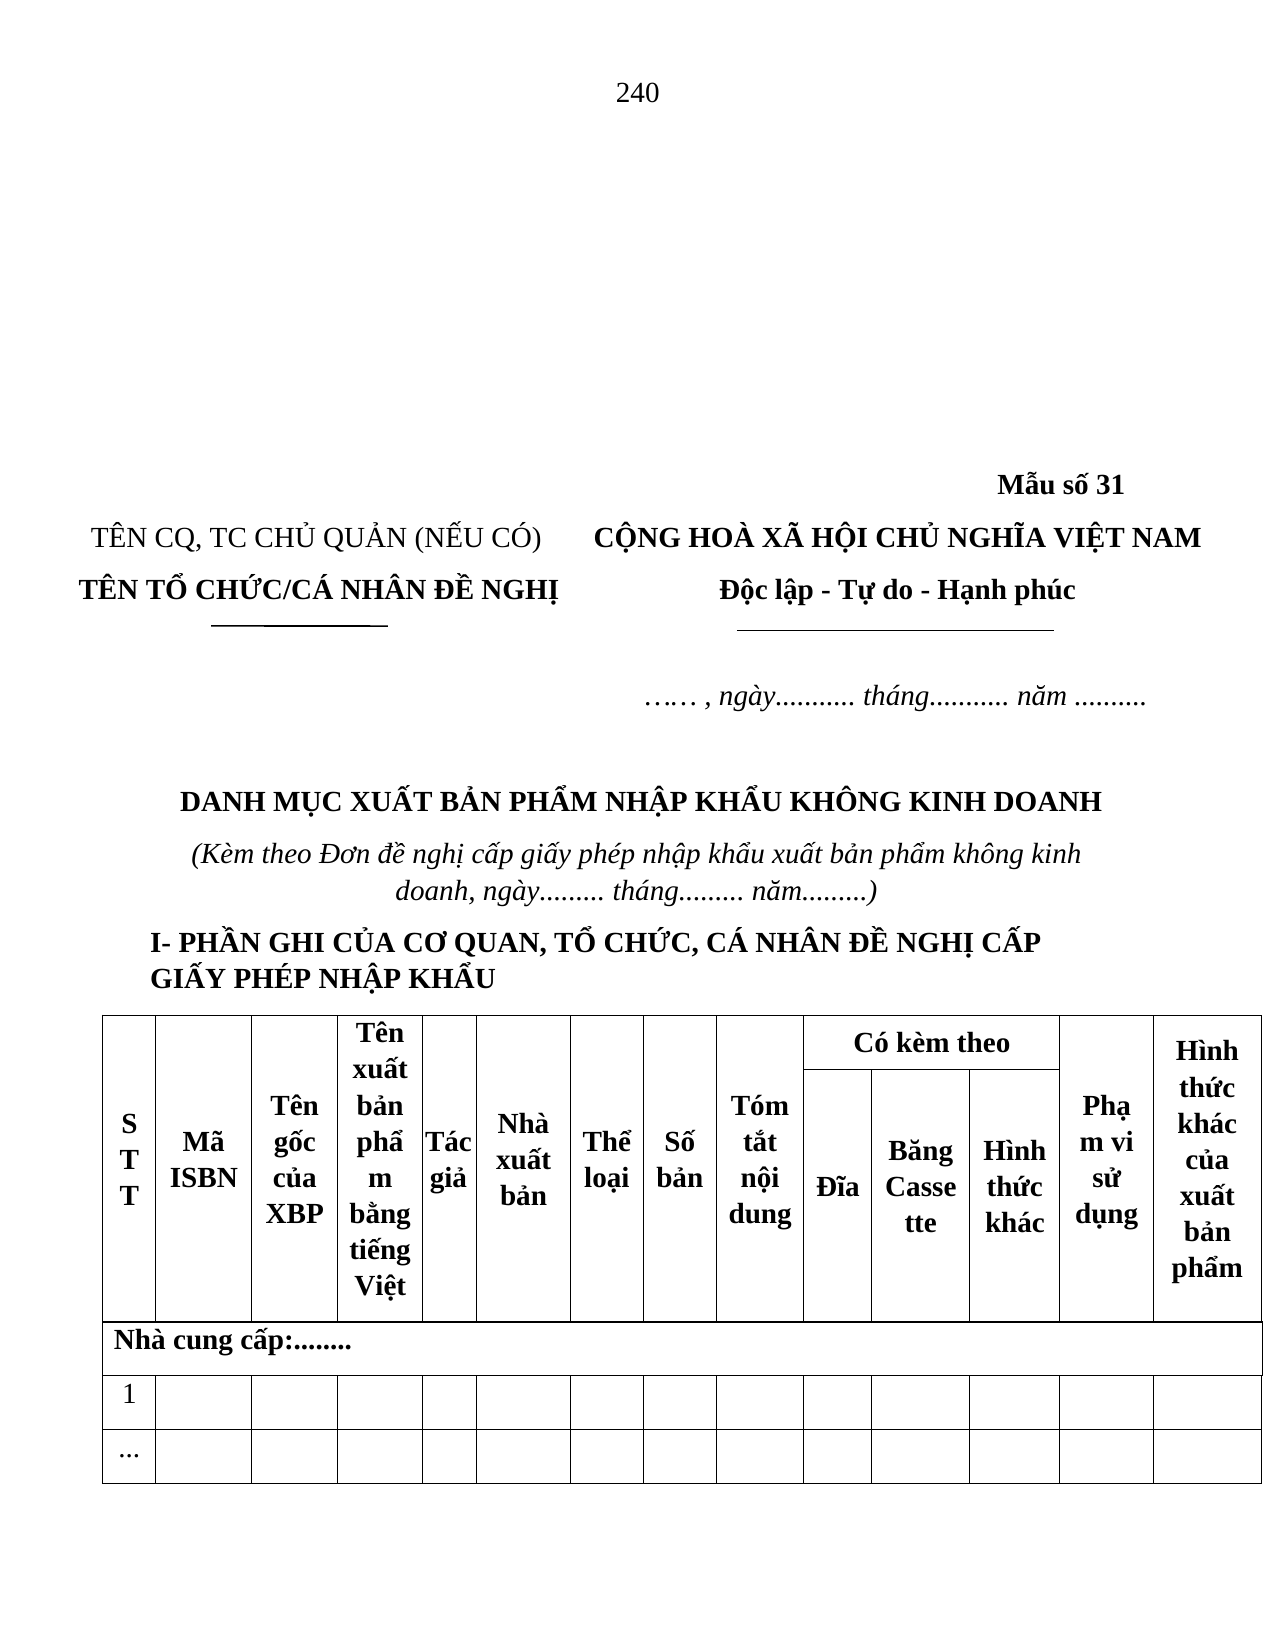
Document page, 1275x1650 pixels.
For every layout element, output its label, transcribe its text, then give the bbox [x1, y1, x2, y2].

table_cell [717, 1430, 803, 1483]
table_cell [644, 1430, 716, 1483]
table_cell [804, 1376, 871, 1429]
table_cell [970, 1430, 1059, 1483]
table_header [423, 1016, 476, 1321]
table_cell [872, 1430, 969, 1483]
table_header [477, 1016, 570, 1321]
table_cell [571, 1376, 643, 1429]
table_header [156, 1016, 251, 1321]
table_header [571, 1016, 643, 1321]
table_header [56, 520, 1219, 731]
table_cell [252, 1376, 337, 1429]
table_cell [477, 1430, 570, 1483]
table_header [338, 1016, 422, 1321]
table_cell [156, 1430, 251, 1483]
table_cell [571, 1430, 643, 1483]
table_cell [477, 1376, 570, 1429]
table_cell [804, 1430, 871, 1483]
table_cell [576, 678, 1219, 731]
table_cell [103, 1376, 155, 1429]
text (Kèm theo Đơn đề nghị cấp giấy phép nhập khẩu xuất bản phẩm không kinh doanh, ngày......... tháng......... năm.........) [150, 837, 1125, 906]
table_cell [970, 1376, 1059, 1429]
text I- PHẦN GHI CỦA CƠ QUAN, TỔ CHỨC, CÁ NHÂN ĐỀ NGHỊ CẤP GIẤY PHÉP NHẬP KHẨU [150, 926, 1125, 995]
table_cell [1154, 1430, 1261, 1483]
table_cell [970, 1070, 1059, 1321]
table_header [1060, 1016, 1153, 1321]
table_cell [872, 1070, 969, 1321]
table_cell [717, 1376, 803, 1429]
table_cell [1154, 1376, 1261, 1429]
text Mẫu số 31 [150, 467, 1125, 500]
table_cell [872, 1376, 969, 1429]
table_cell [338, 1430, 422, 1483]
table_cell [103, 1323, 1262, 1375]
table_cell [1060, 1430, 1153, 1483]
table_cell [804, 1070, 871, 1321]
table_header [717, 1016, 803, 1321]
text DANH MỤC XUẤT BẢN PHẨM NHẬP KHẨU KHÔNG KINH DOANH [150, 784, 1125, 817]
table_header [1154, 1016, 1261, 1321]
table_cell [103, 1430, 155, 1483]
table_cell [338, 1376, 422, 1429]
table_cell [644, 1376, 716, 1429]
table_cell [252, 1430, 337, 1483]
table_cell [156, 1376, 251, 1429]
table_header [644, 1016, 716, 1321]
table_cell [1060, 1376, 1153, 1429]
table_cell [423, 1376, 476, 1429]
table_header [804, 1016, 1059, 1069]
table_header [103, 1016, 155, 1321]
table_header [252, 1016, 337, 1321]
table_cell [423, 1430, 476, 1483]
